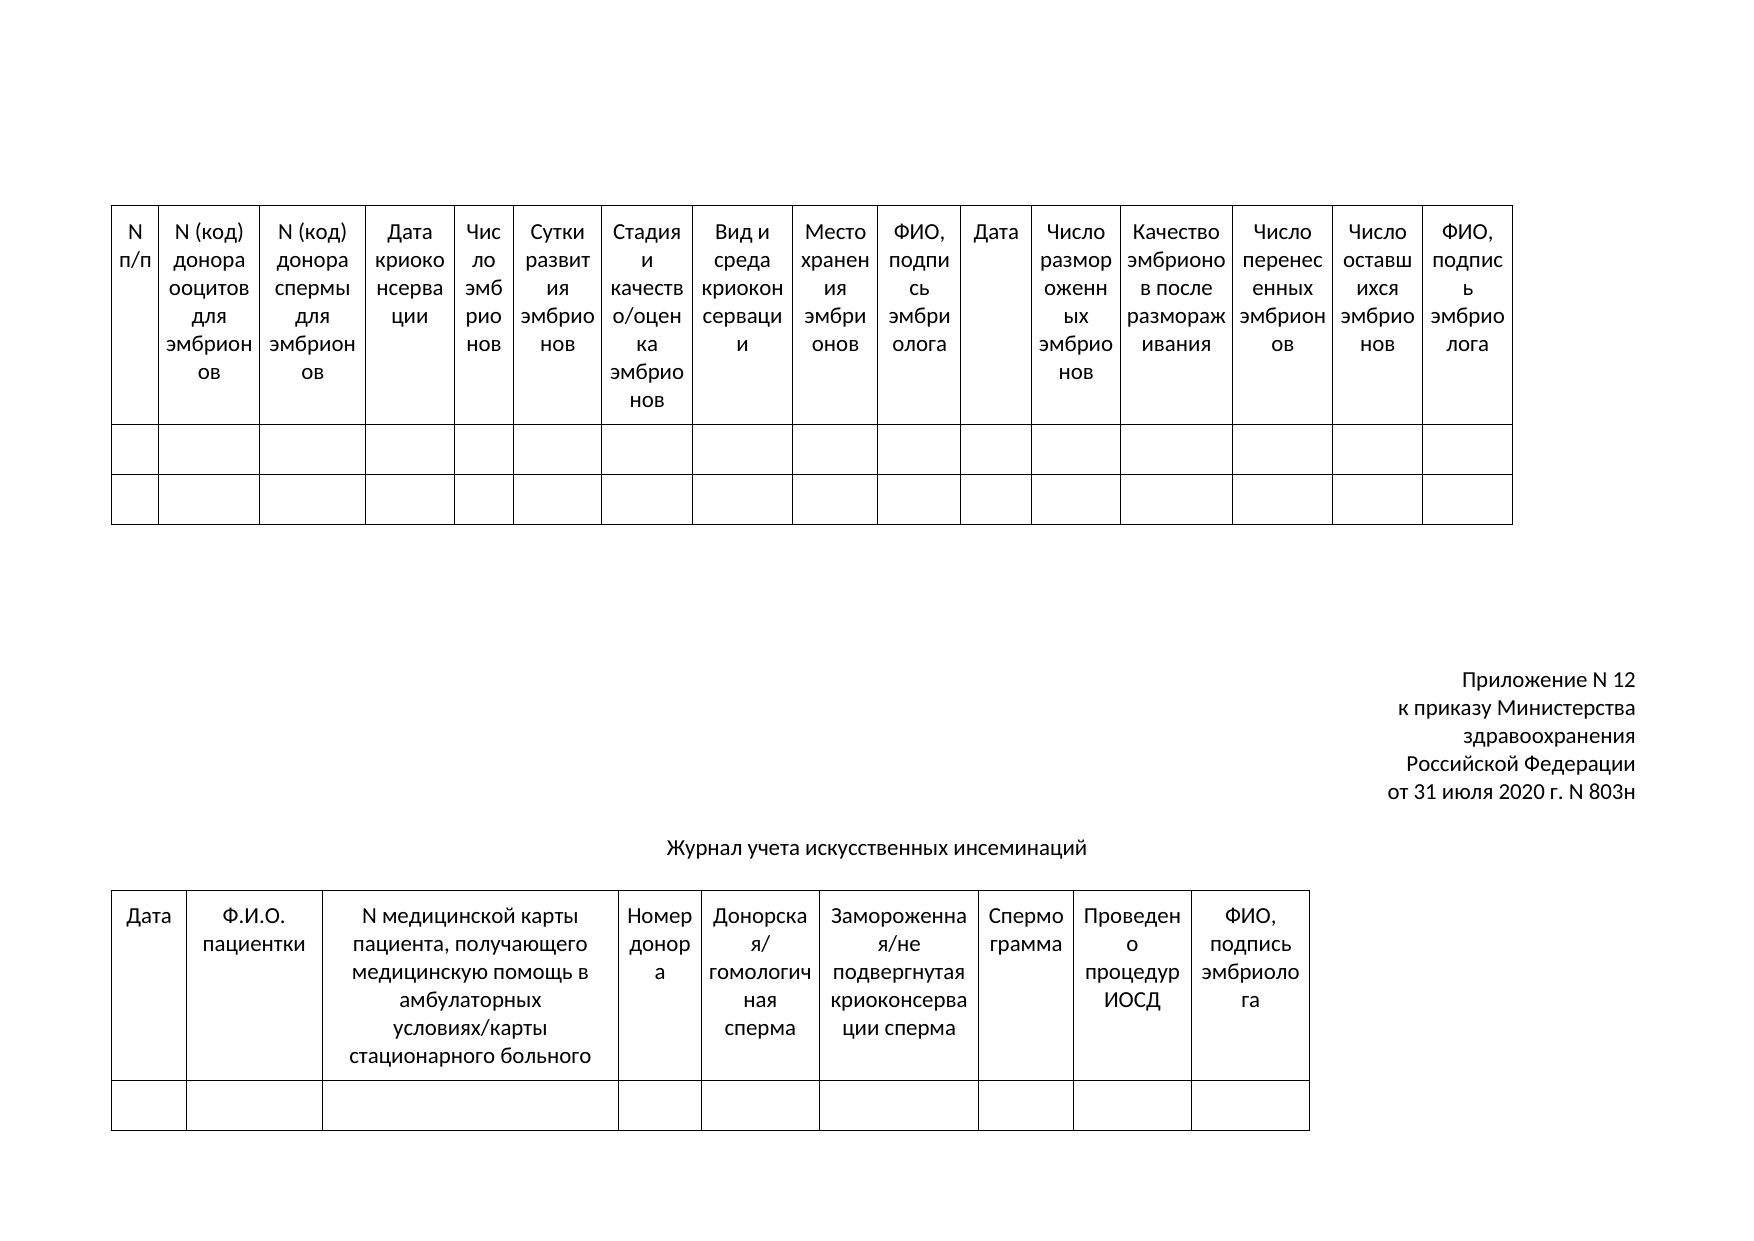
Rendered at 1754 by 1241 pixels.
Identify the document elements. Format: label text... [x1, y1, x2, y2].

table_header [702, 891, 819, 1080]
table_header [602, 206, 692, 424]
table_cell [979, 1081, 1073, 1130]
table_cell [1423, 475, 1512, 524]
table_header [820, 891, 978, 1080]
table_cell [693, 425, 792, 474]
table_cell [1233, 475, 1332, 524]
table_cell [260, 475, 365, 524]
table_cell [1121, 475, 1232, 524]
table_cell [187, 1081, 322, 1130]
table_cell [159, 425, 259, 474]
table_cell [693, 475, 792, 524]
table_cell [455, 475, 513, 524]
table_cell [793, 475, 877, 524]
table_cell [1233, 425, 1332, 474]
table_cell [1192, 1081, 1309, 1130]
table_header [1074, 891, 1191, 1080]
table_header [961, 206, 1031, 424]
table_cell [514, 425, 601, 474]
text Российской Федерации [118, 749, 1636, 777]
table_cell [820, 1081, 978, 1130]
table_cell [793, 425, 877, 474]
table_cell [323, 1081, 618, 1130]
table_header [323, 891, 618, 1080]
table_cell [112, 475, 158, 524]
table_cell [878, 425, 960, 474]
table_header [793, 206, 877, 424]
text Приложение N 12 [118, 665, 1636, 693]
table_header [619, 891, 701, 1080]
text Журнал учета искусственных инсеминаций [118, 833, 1636, 862]
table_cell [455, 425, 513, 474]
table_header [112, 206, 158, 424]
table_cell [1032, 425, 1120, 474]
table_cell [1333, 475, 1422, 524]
text здравоохранения [118, 721, 1636, 749]
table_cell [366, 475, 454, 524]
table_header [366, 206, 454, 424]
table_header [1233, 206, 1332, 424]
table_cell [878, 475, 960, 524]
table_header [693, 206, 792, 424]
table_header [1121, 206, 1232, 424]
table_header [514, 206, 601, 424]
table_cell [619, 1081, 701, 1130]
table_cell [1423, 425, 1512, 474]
text к приказу Министерства [118, 693, 1636, 721]
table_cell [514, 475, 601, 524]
text от 31 июля 2020 г. N 803н [118, 777, 1636, 806]
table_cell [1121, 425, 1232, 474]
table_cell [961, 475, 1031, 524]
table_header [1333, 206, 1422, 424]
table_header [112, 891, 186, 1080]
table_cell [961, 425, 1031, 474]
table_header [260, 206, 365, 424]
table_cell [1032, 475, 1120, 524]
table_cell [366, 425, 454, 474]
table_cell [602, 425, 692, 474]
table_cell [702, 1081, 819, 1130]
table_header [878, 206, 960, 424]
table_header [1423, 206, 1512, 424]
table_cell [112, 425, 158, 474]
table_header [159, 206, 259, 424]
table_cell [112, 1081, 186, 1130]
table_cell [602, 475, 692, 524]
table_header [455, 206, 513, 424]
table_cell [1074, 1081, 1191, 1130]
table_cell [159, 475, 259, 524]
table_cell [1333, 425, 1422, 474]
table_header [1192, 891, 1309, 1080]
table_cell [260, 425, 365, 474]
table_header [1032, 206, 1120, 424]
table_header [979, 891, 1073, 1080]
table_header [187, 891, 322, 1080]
